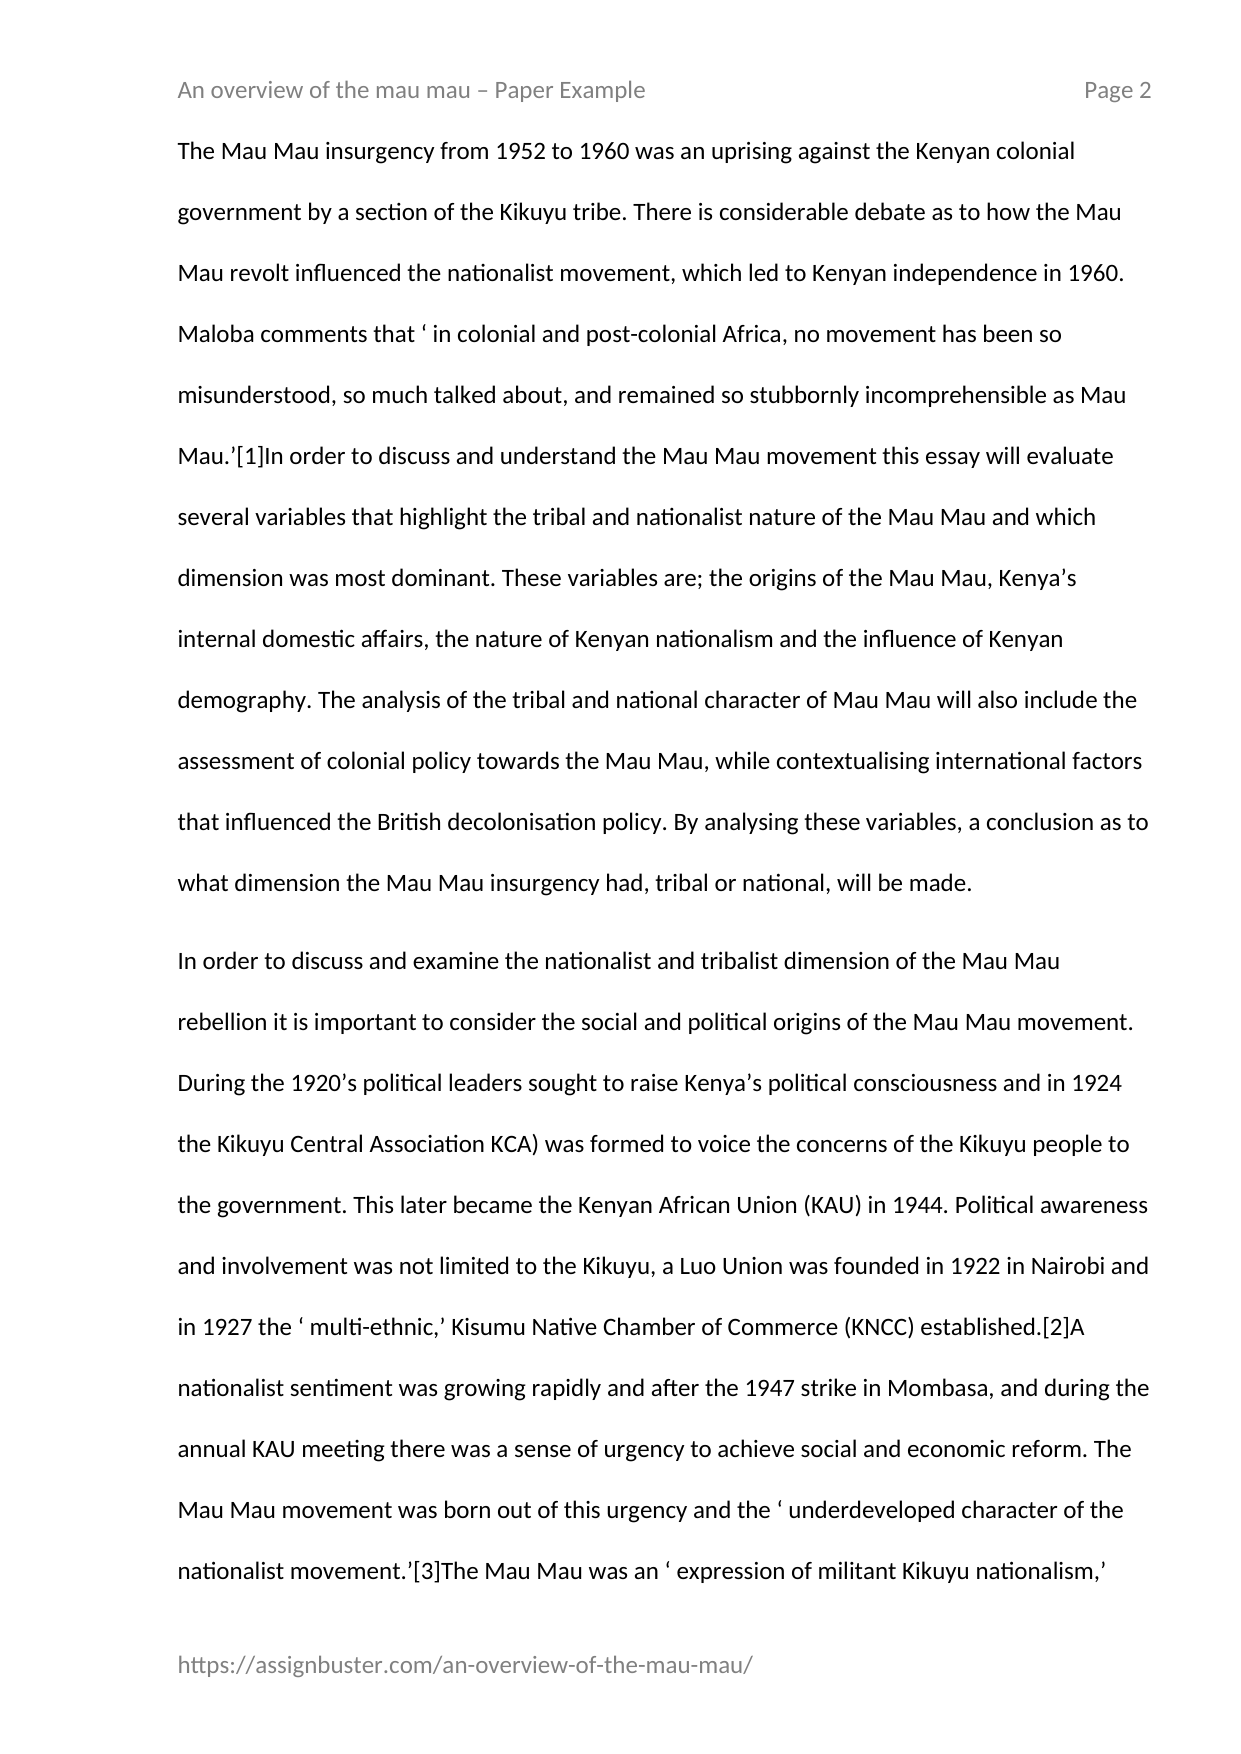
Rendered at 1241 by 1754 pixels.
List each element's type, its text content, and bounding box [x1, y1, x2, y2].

text The Mau Mau insurgency from 1952 to 1960 was an uprising against the Kenyan colonial government by a section of the Kikuyu tribe. There is considerable debate as to how the Mau Mau revolt influenced the nationalist movement, which led to Kenyan independence in 1960. Maloba comments that ‘ in colonial and post-colonial Africa, no movement has been so misunderstood, so much talked about, and remained so stubbornly incomprehensible as Mau Mau.’[1]In order to discuss and understand the Mau Mau movement this essay will evaluate several variables that highlight the tribal and nationalist nature of the Mau Mau and which dimension was most dominant. These variables are; the origins of the Mau Mau, Kenya’s internal domestic affairs, the nature of Kenyan nationalism and the influence of Kenyan demography. The analysis of the tribal and national character of Mau Mau will also include the assessment of colonial policy towards the Mau Mau, while contextualising international factors that influenced the British decolonisation policy. By analysing these variables, a conclusion as to what dimension the Mau Mau insurgency had, tribal or national, will be made. [177, 135, 1152, 898]
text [177, 945, 1152, 1586]
